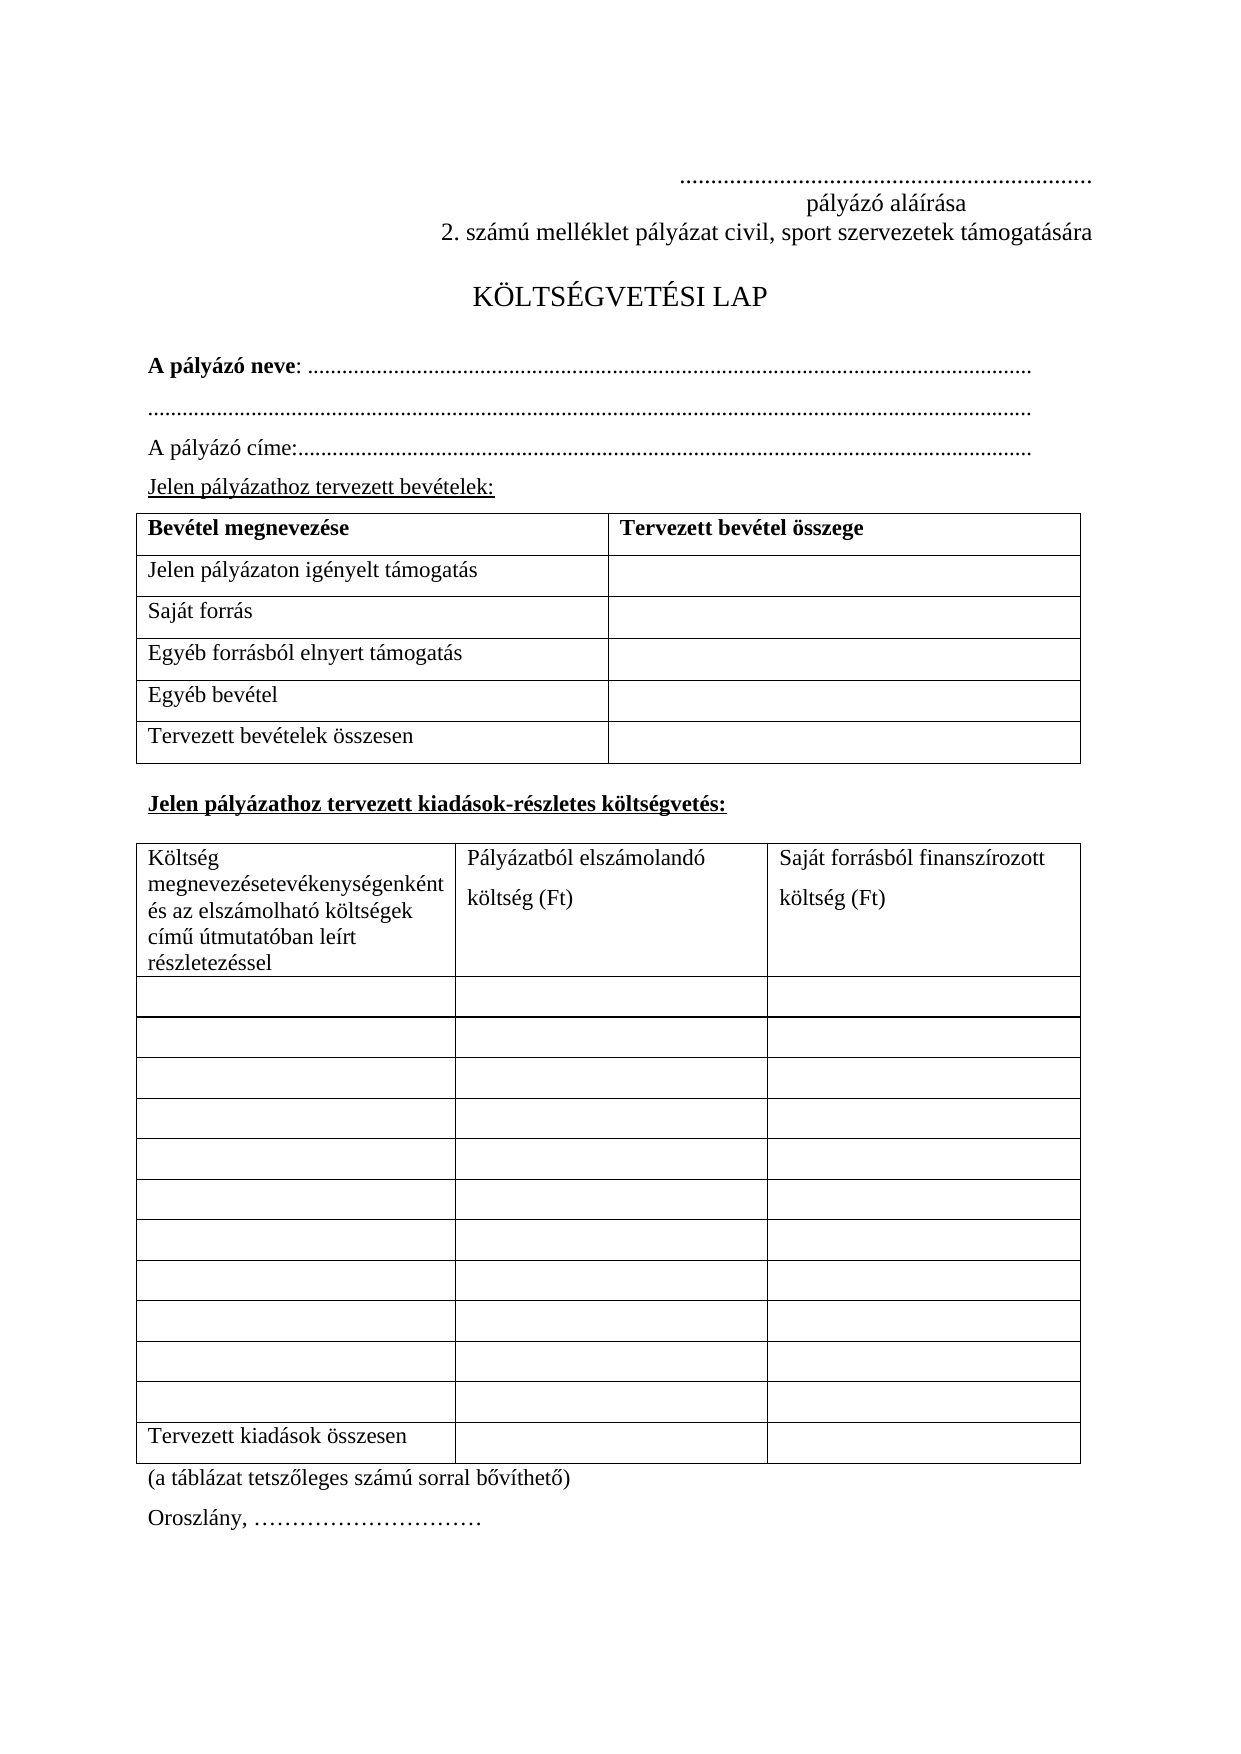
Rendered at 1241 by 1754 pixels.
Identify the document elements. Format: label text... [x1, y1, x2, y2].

table_cell [456, 1423, 767, 1463]
table_cell [768, 1220, 1080, 1259]
table_cell [768, 1261, 1080, 1300]
table_cell [768, 1180, 1080, 1219]
table_cell [609, 556, 1080, 596]
table_cell [609, 681, 1080, 721]
table_cell [609, 639, 1080, 679]
table_cell [137, 977, 455, 1016]
table_cell [768, 1139, 1080, 1178]
table_header Költség megnevezésetevékenységenként és az elszámolható költségek című útmutatóban leírt részletezéssel [137, 844, 455, 976]
table_cell [137, 1139, 455, 1178]
table_cell [137, 1261, 455, 1300]
table_cell [137, 1180, 455, 1219]
table_cell [456, 1382, 767, 1422]
table_cell [456, 1018, 767, 1057]
table_cell [456, 1301, 767, 1341]
text KÖLTSÉGVETÉSI LAP [148, 279, 1092, 313]
table_cell [768, 977, 1080, 1016]
table_header Bevétel megnevezése [137, 514, 608, 554]
text pályázó aláírása [148, 188, 1092, 217]
text 2. számú melléklet pályázat civil, sport szervezetek támogatására [148, 217, 1092, 246]
table_cell [456, 1342, 767, 1381]
table_cell [768, 1058, 1080, 1097]
table_cell [768, 1018, 1080, 1057]
table_cell [456, 1261, 767, 1300]
table_cell [768, 1099, 1080, 1138]
table_cell Tervezett kiadások összesen [137, 1423, 455, 1463]
table_cell [137, 1220, 455, 1259]
table_cell [456, 1220, 767, 1259]
table_cell Jelen pályázaton igényelt támogatás [137, 556, 608, 596]
table_header Saját forrásból finanszírozott költség (Ft) [768, 844, 1080, 976]
table_cell [456, 1099, 767, 1138]
table_cell Saját forrás [137, 597, 608, 638]
table_cell [768, 1423, 1080, 1463]
text Oroszlány, ………………………… [148, 1504, 1092, 1530]
table_cell Egyéb bevétel [137, 681, 608, 721]
table_cell [137, 1382, 455, 1422]
table_cell [137, 1099, 455, 1138]
text A pályázó neve: [148, 353, 1092, 379]
table_cell [137, 1342, 455, 1381]
table_cell [768, 1342, 1080, 1381]
table_cell [137, 1301, 455, 1341]
table_header Pályázatból elszámolandó költség (Ft) [456, 844, 767, 976]
table_cell [456, 1180, 767, 1219]
table_cell [609, 722, 1080, 763]
table_cell [609, 597, 1080, 638]
text Jelen pályázathoz tervezett kiadások-részletes költségvetés: [148, 790, 1092, 817]
text Jelen pályázathoz tervezett bevételek: [148, 473, 1092, 500]
table_cell [137, 1018, 455, 1057]
text A pályázó címe: [148, 434, 1092, 460]
table_header Tervezett bevétel összege [609, 514, 1080, 554]
table_cell Egyéb forrásból elnyert támogatás [137, 639, 608, 679]
table_cell [137, 1058, 455, 1097]
table_cell [456, 977, 767, 1016]
table_cell Tervezett bevételek összesen [137, 722, 608, 763]
table_cell [456, 1139, 767, 1178]
table_cell [768, 1382, 1080, 1422]
table_cell [768, 1301, 1080, 1341]
text (a táblázat tetszőleges számú sorral bővíthető) [148, 1464, 1092, 1491]
table_cell [456, 1058, 767, 1097]
